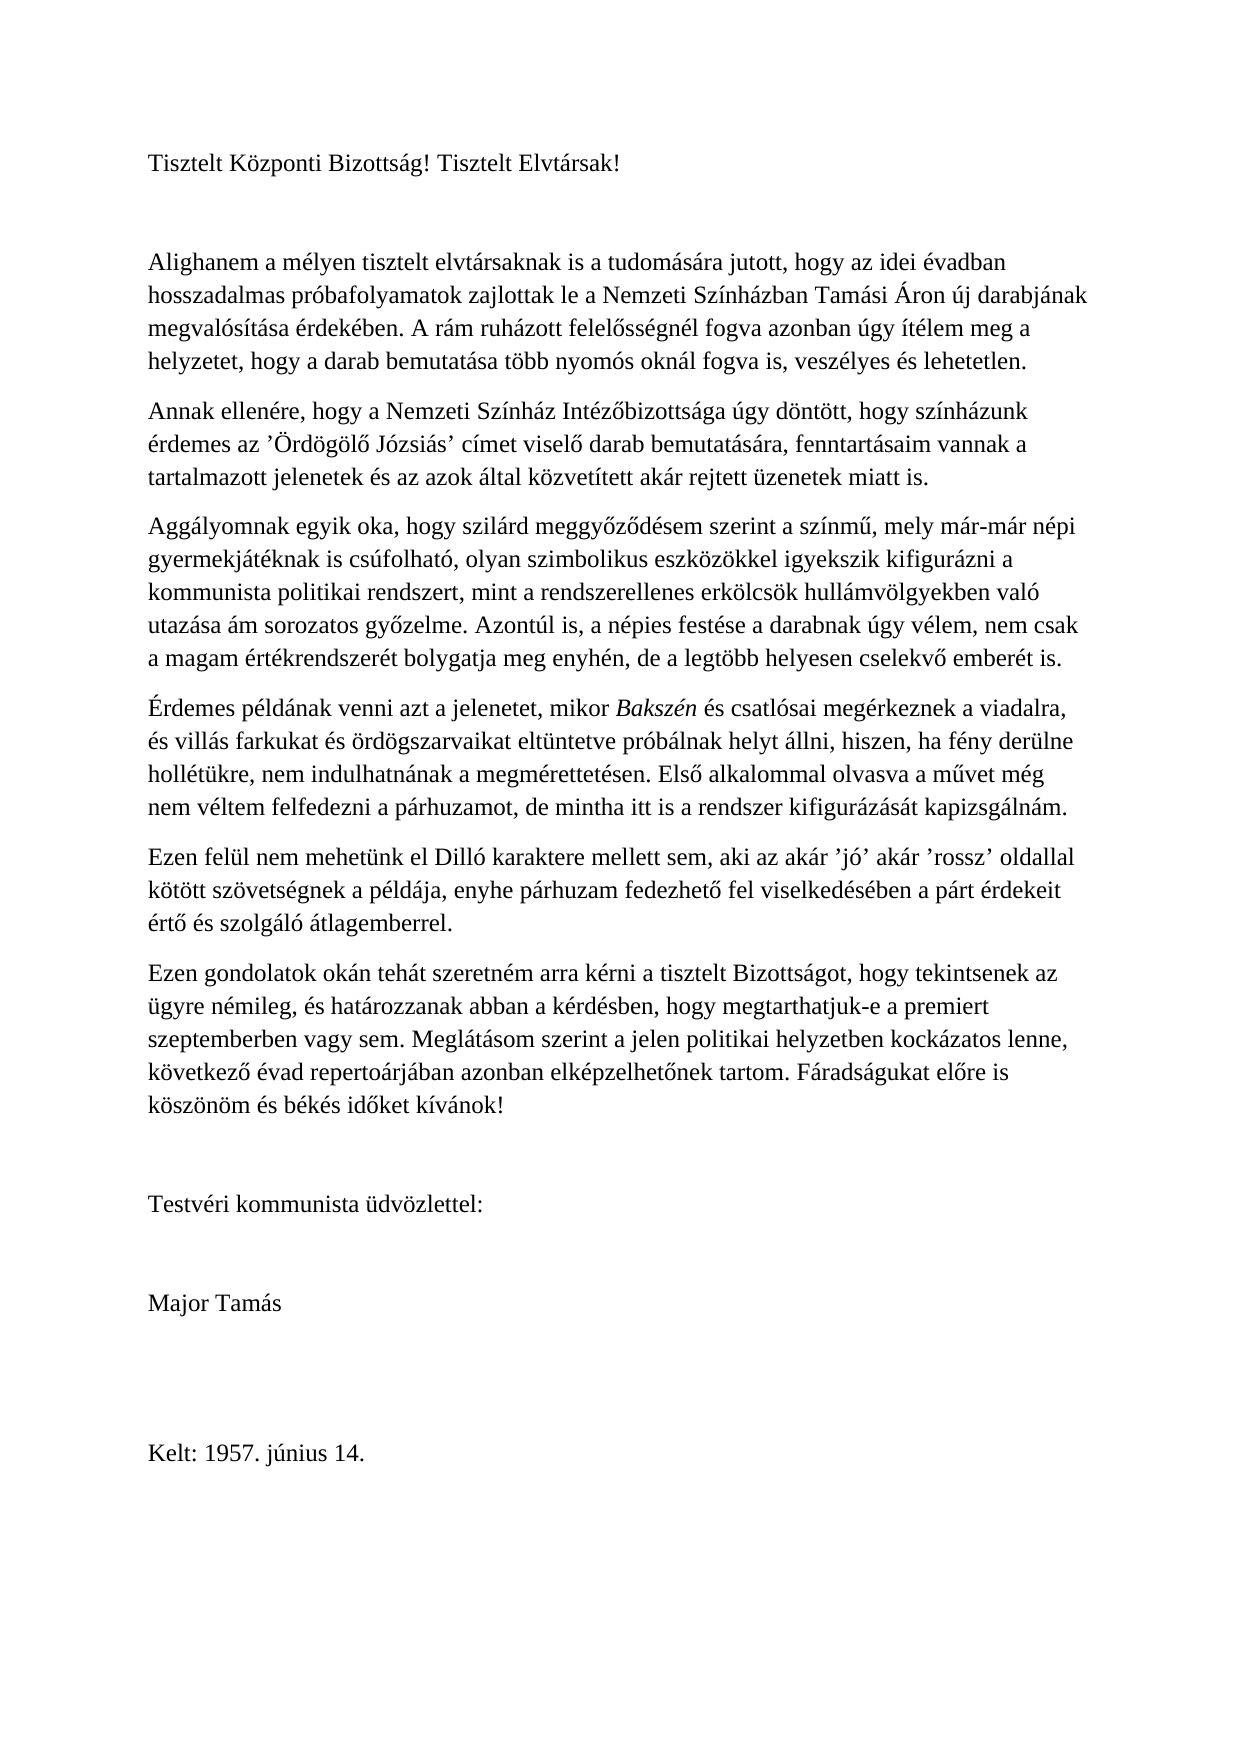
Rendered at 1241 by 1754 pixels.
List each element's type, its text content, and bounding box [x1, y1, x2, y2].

text Érdemes példának venni azt a jelenetet, mikor Bakszén és csatlósai megérkeznek a viadalra, és villás farkukat és ördögszarvaikat eltüntetve próbálnak helyt állni, hiszen, ha fény derülne hollétükre, nem indulhatnának a megmérettetésen. Első alkalommal olvasva a művet még nem véltem felfedezni a párhuzamot, de mintha itt is a rendszer kifigurázását kapizsgálnám. [148, 693, 1093, 821]
text Ezen gondolatok okán tehát szeretném arra kérni a tisztelt Bizottságot, hogy tekintsenek az ügyre némileg, és határozzanak abban a kérdésben, hogy megtarthatjuk-e a premiert szeptemberben vagy sem. Meglátásom szerint a jelen politikai helyzetben kockázatos lenne, következő évad repertoárjában azonban elképzelhetőnek tartom. Fáradságukat előre is köszönöm és békés időket kívánok! [148, 958, 1093, 1118]
text Kelt: 1957. június 14. [148, 1438, 1093, 1466]
text Ezen felül nem mehetünk el Dilló karaktere mellett sem, aki az akár ’jó’ akár ’rossz’ oldallal kötött szövetségnek a példája, enyhe párhuzam fedezhető fel viselkedésében a párt érdekeit értő és szolgáló átlagemberrel. [148, 842, 1093, 937]
text Aggályomnak egyik oka, hogy szilárd meggyőződésem szerint a színmű, mely már-már népi gyermekjátéknak is csúfolható, olyan szimbolikus eszközökkel igyekszik kifigurázni a kommunista politikai rendszert, mint a rendszerellenes erkölcsök hullámvölgyekben való utazása ám sorozatos győzelme. Azontúl is, a népies festése a darabnak úgy vélem, nem csak a magam értékrendszerét bolygatja meg enyhén, de a legtöbb helyesen cselekvő emberét is. [148, 511, 1093, 672]
text Alighanem a mélyen tisztelt elvtársaknak is a tudomására jutott, hogy az idei évadban hosszadalmas próbafolyamatok zajlottak le a Nemzeti Színházban Tamási Áron új darabjának megvalósítása érdekében. A rám ruházott felelősségnél fogva azonban úgy ítélem meg a helyzetet, hogy a darab bemutatása több nyomós oknál fogva is, veszélyes és lehetetlen. [148, 247, 1093, 375]
text Major Tamás [148, 1288, 1093, 1317]
text Annak ellenére, hogy a Nemzeti Színház Intézőbizottsága úgy döntött, hogy színházunk érdemes az ’Ördögölő Józsiás’ címet viselő darab bemutatására, fenntartásaim vannak a tartalmazott jelenetek és az azok által közvetített akár rejtett üzenetek miatt is. [148, 396, 1093, 491]
text Testvéri kommunista üdvözlettel: [148, 1189, 1093, 1218]
text Tisztelt Központi Bizottság! Tisztelt Elvtársak! [148, 148, 1093, 176]
